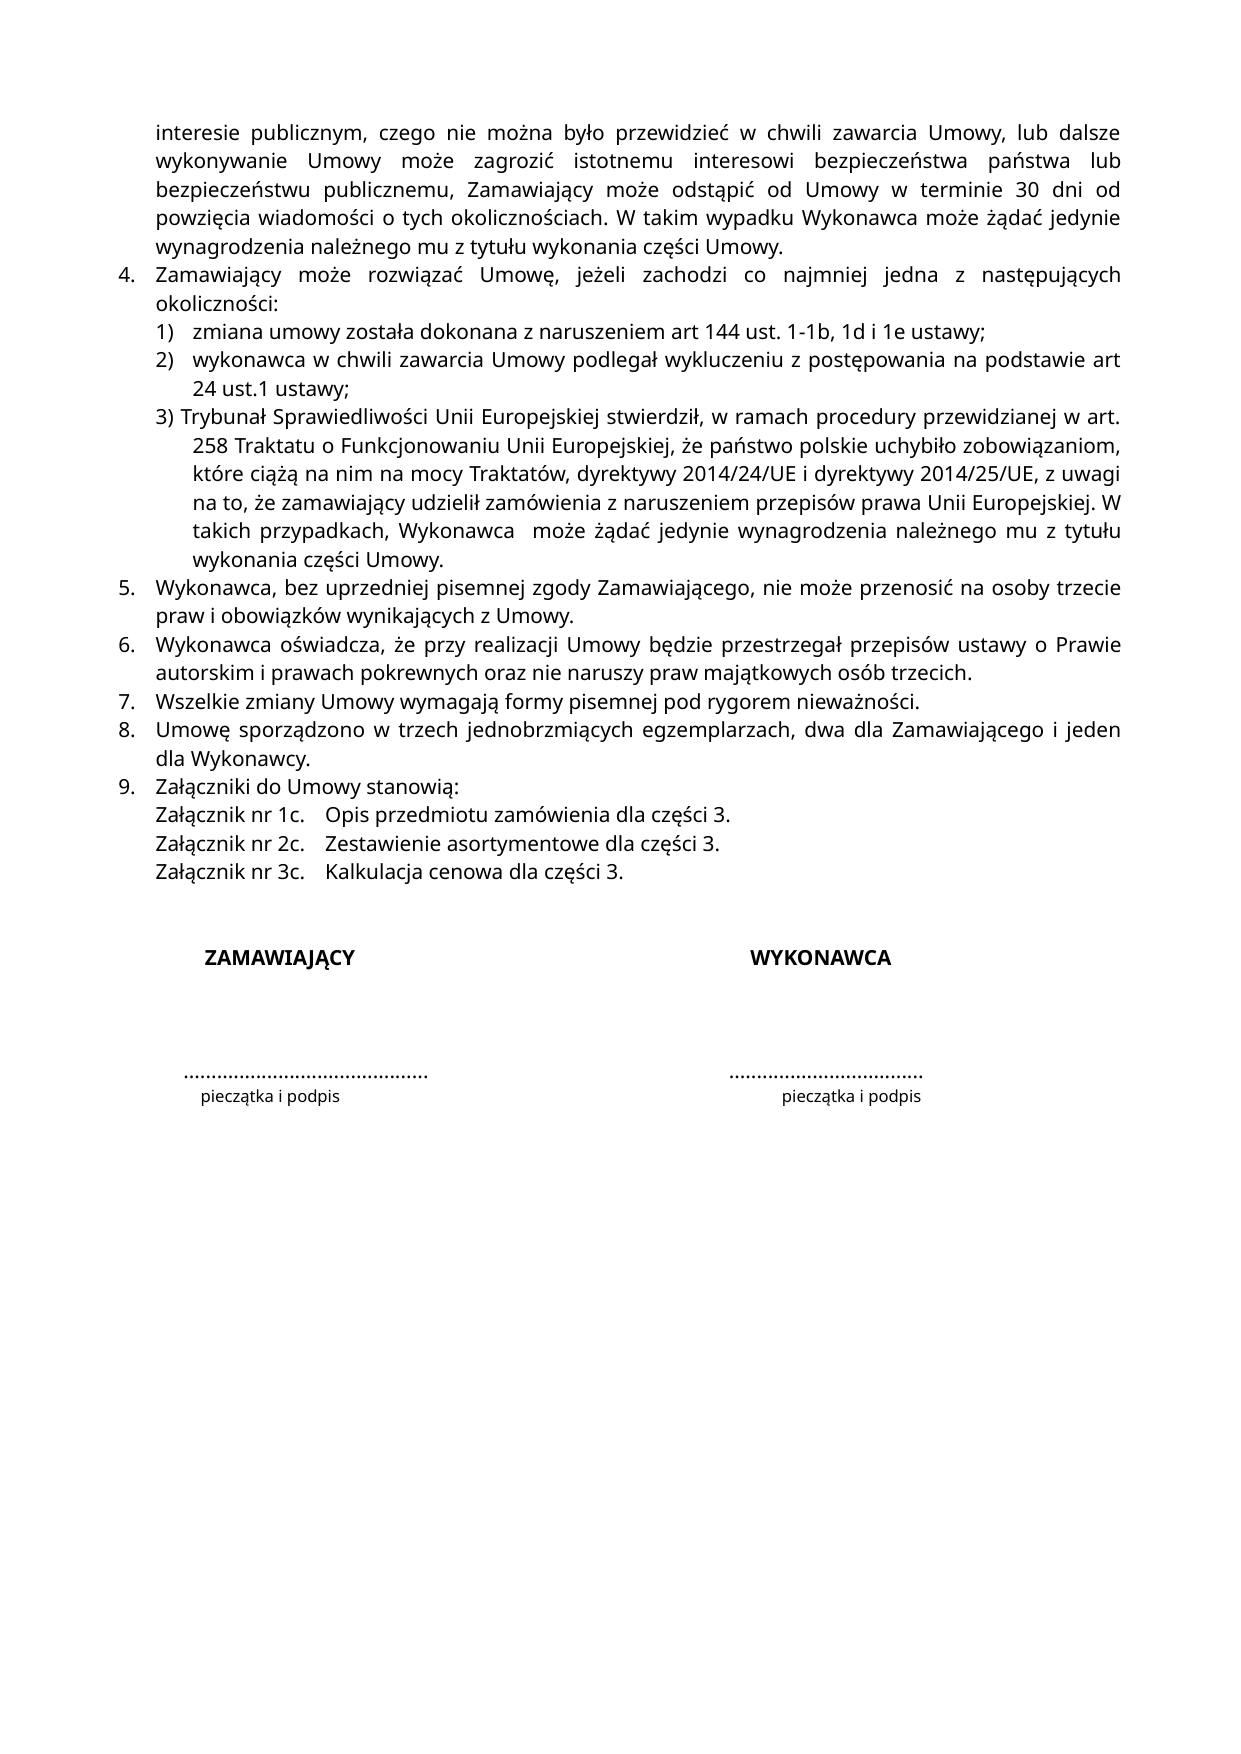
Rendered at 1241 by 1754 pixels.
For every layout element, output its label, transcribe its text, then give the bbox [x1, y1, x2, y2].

text 2) wykonawca w chwili zawarcia Umowy podlegał wykluczeniu z postępowania na podstawie art 24 ust.1 ustawy; [155, 346, 1122, 402]
text 1) zmiana umowy została dokonana z naruszeniem art 144 ust. 1-1b, 1d i 1e ustawy; [155, 317, 1122, 346]
text 5. Wykonawca, bez uprzedniej pisemnej zgody Zamawiającego, nie może przenosić na osoby trzecie praw i obowiązków wynikających z Umowy. [118, 573, 1122, 630]
text Załącznik nr 1c. Opis przedmiotu zamówienia dla części 3. [155, 801, 1122, 829]
text 8. Umowę sporządzono w trzech jednobrzmiących egzemplarzach, dwa dla Zamawiającego i jeden dla Wykonawcy. [118, 715, 1122, 772]
text ............................................ ................................... [118, 1057, 1122, 1085]
text 3) Trybunał Sprawiedliwości Unii Europejskiej stwierdził, w ramach procedury przewidzianej w art. 258 Traktatu o Funkcjonowaniu Unii Europejskiej, że państwo polskie uchybiło zobowiązaniom, które ciążą na nim na mocy Traktatów, dyrektywy 2014/24/UE i dyrektywy 2014/25/UE, z uwagi na to, że zamawiający udzielił zamówienia z naruszeniem przepisów prawa Unii Europejskiej. W takich przypadkach, Wykonawca może żądać jedynie wynagrodzenia należnego mu z tytułu wykonania części Umowy. [155, 402, 1122, 573]
text Załącznik nr 2c. Zestawienie asortymentowe dla części 3. [155, 829, 1122, 857]
text 4. Zamawiający może rozwiązać Umowę, jeżeli zachodzi co najmniej jedna z następujących okoliczności: [118, 260, 1122, 317]
text 6. Wykonawca oświadcza, że przy realizacji Umowy będzie przestrzegał przepisów ustawy o Prawie autorskim i prawach pokrewnych oraz nie naruszy praw majątkowych osób trzecich. [118, 630, 1122, 687]
text ZAMAWIAJĄCY WYKONAWCA [118, 943, 1122, 971]
text 9. Załączniki do Umowy stanowią: [118, 772, 1122, 801]
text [118, 118, 1122, 260]
text pieczątka i podpis pieczątka i podpis [118, 1085, 1122, 1108]
text Załącznik nr 3c. Kalkulacja cenowa dla części 3. [155, 857, 1122, 886]
text 7. Wszelkie zmiany Umowy wymagają formy pisemnej pod rygorem nieważności. [118, 687, 1122, 715]
